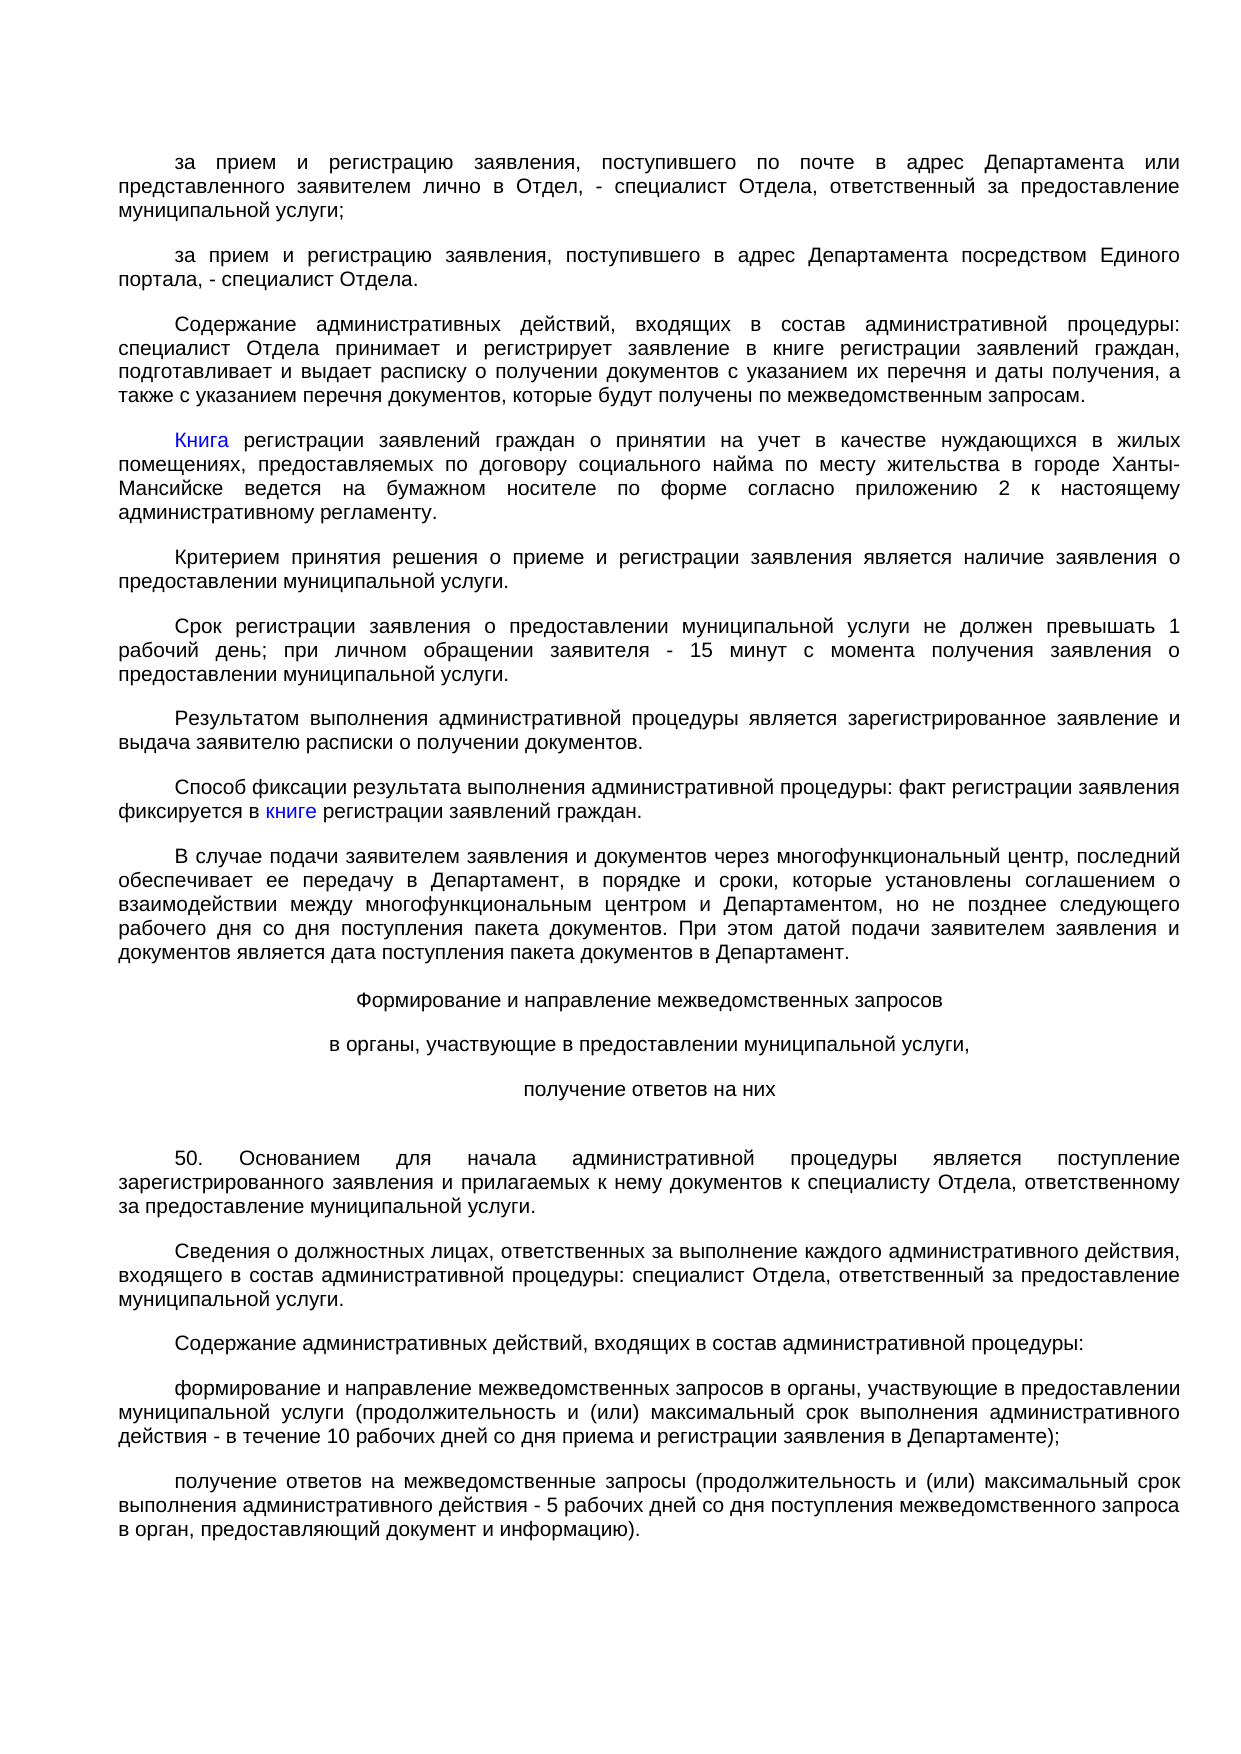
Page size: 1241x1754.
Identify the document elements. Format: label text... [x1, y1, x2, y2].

text Критерием принятия решения о приеме и регистрации заявления является наличие заявления о предоставлении муниципальной услуги. [118, 545, 1181, 593]
text Способ фиксации результата выполнения административной процедуры: факт регистрации заявления фиксируется в книге регистрации заявлений граждан. [118, 775, 1181, 823]
text В случае подачи заявителем заявления и документов через многофункциональный центр, последний обеспечивает ее передачу в Департамент, в порядке и сроки, которые установлены соглашением о взаимодействии между многофункциональным центром и Департаментом, но не позднее следующего рабочего дня со дня поступления пакета документов. При этом датой подачи заявителем заявления и документов является дата поступления пакета документов в Департамент. [118, 844, 1181, 963]
text Содержание административных действий, входящих в состав административной процедуры: специалист Отдела принимает и регистрирует заявление в книге регистрации заявлений граждан, подготавливает и выдает расписку о получении документов с указанием их перечня и даты получения, а также с указанием перечня документов, которые будут получены по межведомственным запросам. [118, 311, 1181, 407]
text Формирование и направление межведомственных запросов [118, 987, 1181, 1011]
text Результатом выполнения административной процедуры является зарегистрированное заявление и выдача заявителю расписки о получении документов. [118, 706, 1181, 754]
text получение ответов на межведомственные запросы (продолжительность и (или) максимальный срок выполнения административного действия - 5 рабочих дней со дня поступления межведомственного запроса в орган, предоставляющий документ и информацию). [118, 1469, 1181, 1541]
text 50. Основанием для начала административной процедуры является поступление зарегистрированного заявления и прилагаемых к нему документов к специалисту Отдела, ответственному за предоставление муниципальной услуги. [118, 1146, 1181, 1218]
text за прием и регистрацию заявления, поступившего по почте в адрес Департамента или представленного заявителем лично в Отдел, - специалист Отдела, ответственный за предоставление муниципальной услуги; [118, 150, 1181, 222]
text Содержание административных действий, входящих в состав административной процедуры: [118, 1331, 1181, 1355]
text за прием и регистрацию заявления, поступившего в адрес Департамента посредством Единого портала, - специалист Отдела. [118, 243, 1181, 291]
text формирование и направление межведомственных запросов в органы, участвующие в предоставлении муниципальной услуги (продолжительность и (или) максимальный срок выполнения административного действия - в течение 10 рабочих дней со дня приема и регистрации заявления в Департаменте); [118, 1376, 1181, 1448]
text получение ответов на них [118, 1077, 1181, 1101]
text Срок регистрации заявления о предоставлении муниципальной услуги не должен превышать 1 рабочий день; при личном обращении заявителя - 15 минут с момента получения заявления о предоставлении муниципальной услуги. [118, 613, 1181, 685]
text в органы, участвующие в предоставлении муниципальной услуги, [118, 1032, 1181, 1056]
text Сведения о должностных лицах, ответственных за выполнение каждого административного действия, входящего в состав административной процедуры: специалист Отдела, ответственный за предоставление муниципальной услуги. [118, 1238, 1181, 1310]
text Книга регистрации заявлений граждан о принятии на учет в качестве нуждающихся в жилых помещениях, предоставляемых по договору социального найма по месту жительства в городе Ханты-Мансийске ведется на бумажном носителе по форме согласно приложению 2 к настоящему административному регламенту. [118, 428, 1181, 524]
